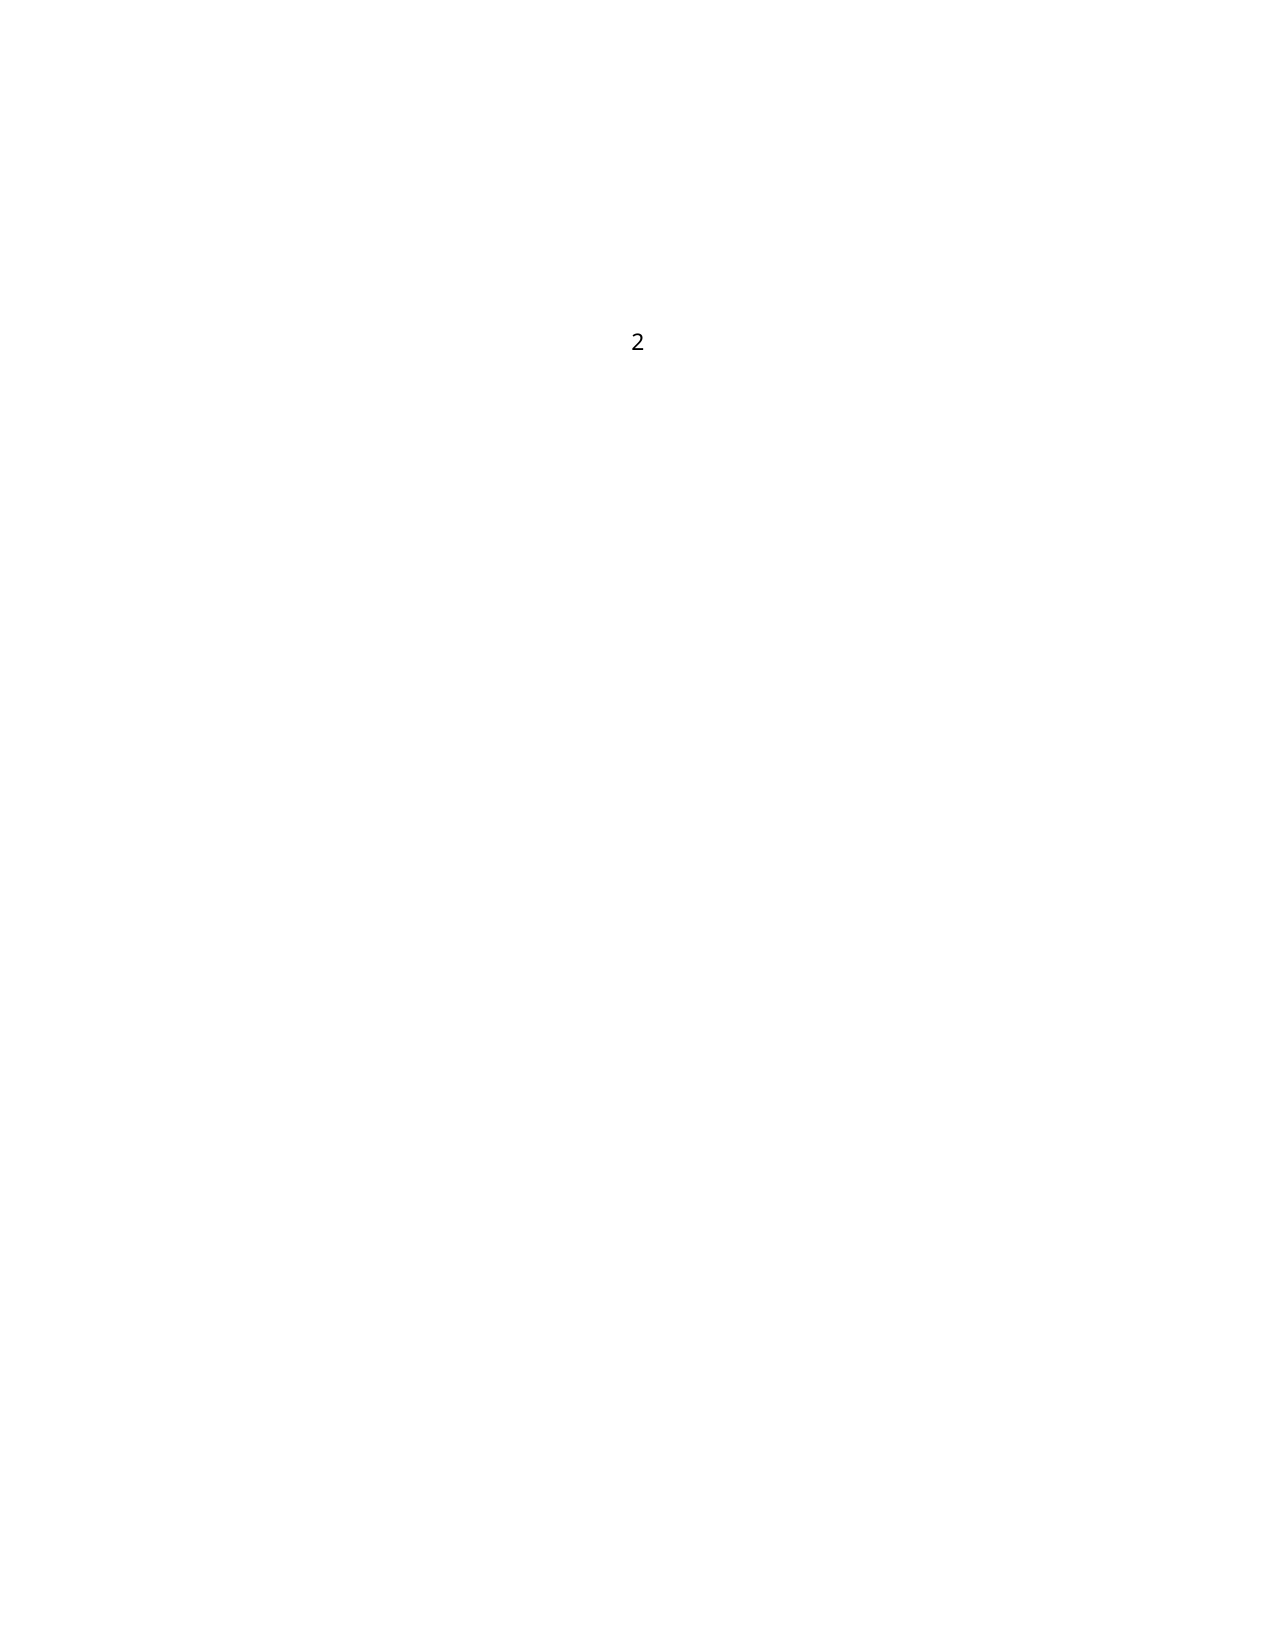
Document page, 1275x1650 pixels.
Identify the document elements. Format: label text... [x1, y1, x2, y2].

text 2 [79, 326, 1196, 357]
